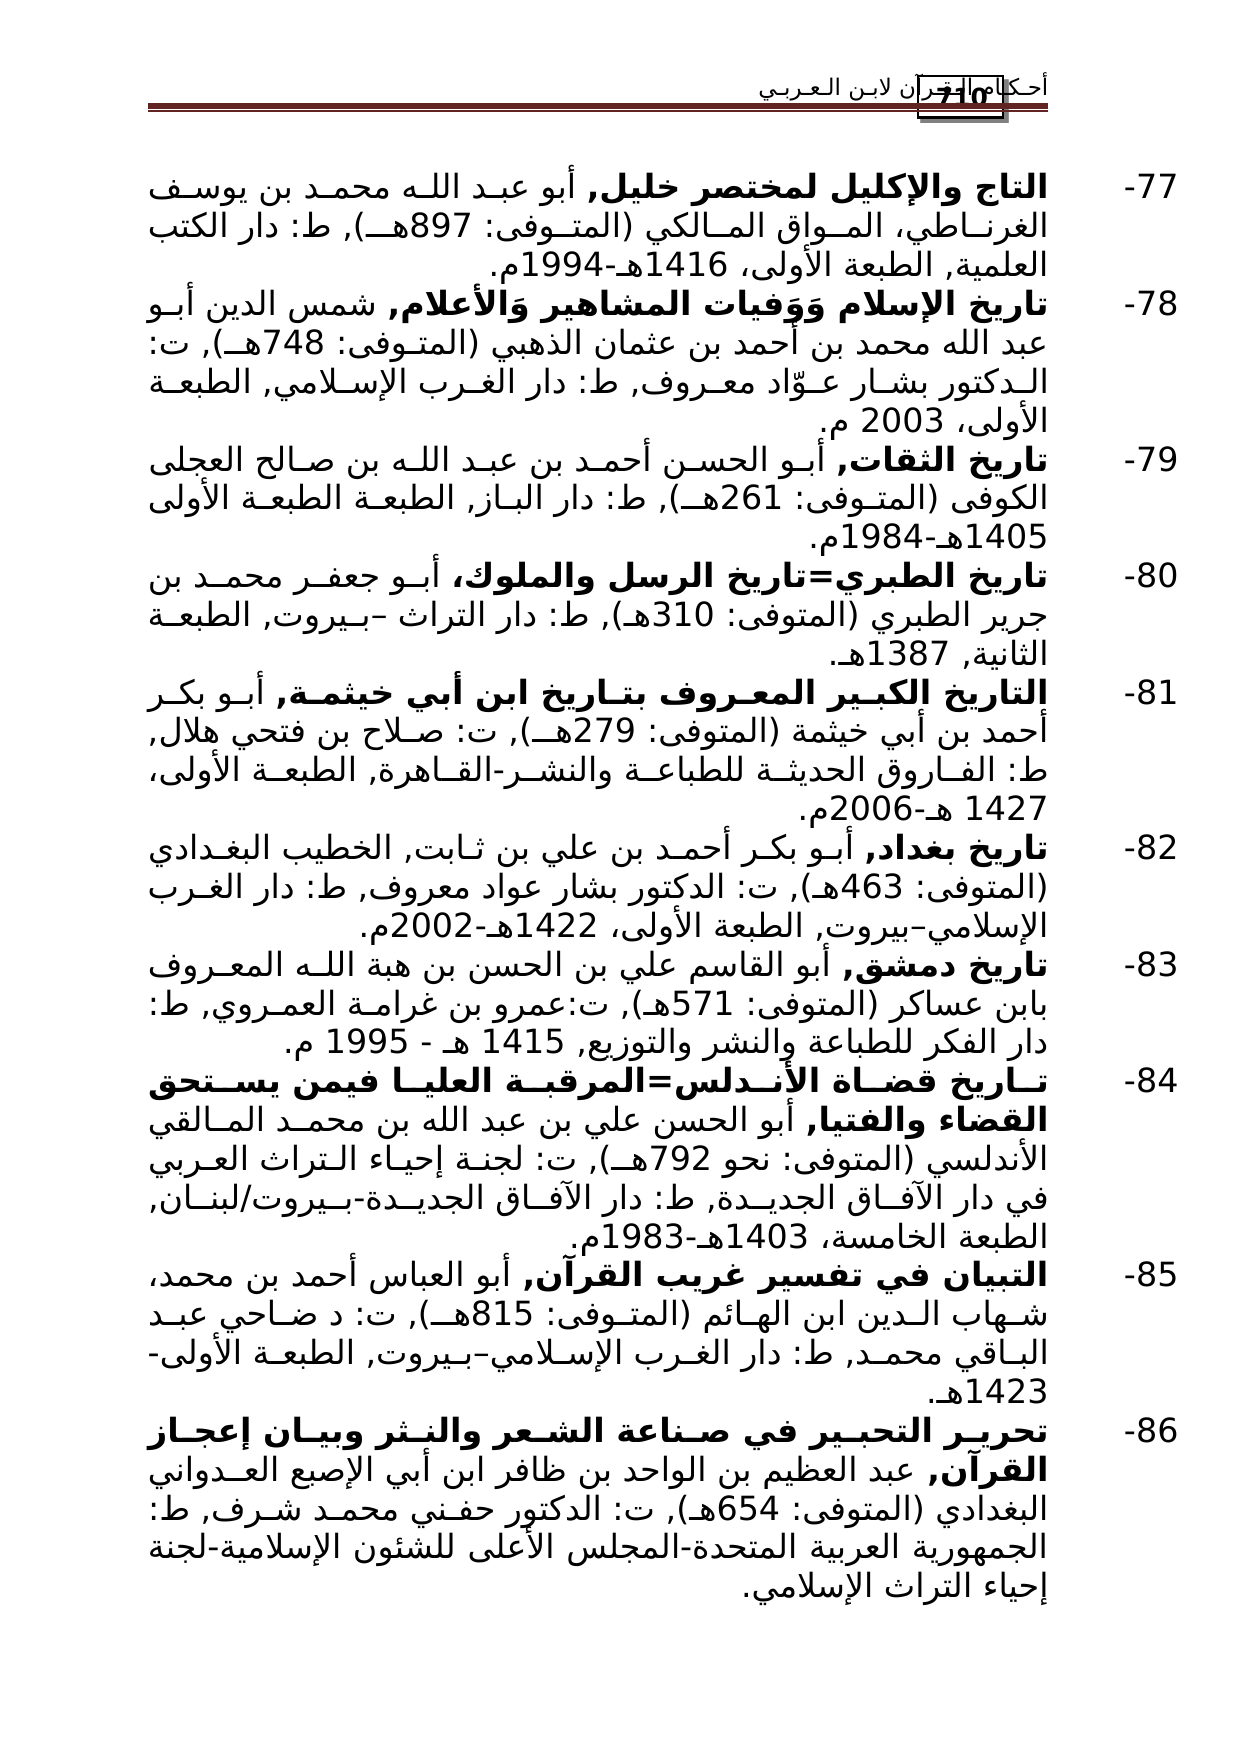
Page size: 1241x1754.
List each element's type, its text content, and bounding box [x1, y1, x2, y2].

list تاريخ الطبري=تاريخ الرسل والملوك، أبو جعفر محمد بن جرير الطبري (المتوفى: 310هـ), ط: دار التراث –بيروت, الطبعة الثانية, 1387هـ. [148, 557, 1124, 673]
list تاريخ دمشق, أبو القاسم علي بن الحسن بن هبة الله المعروف بابن عساكر (المتوفى: 571هـ), ت:عمرو بن غرامة العمروي, ط: دار الفكر للطباعة والنشر والتوزيع, 1415 هـ - 1995 م. [148, 945, 1124, 1062]
list تحرير التحبير في صناعة الشعر والنثر وبيان إعجاز القرآن, عبد العظيم بن الواحد بن ظافر ابن أبي الإصبع العدواني البغدادي (المتوفى: 654هـ), ت: الدكتور حفني محمد شرف, ط: الجمهورية العربية المتحدة-المجلس الأعلى للشئون الإسلامية-لجنة إحياء التراث الإسلامي. [148, 1411, 1124, 1606]
list التاريخ الكبير المعروف بتاريخ ابن أبي خيثمة, أبو بكر أحمد بن أبي خيثمة (المتوفى: 279هـ), ت: صلاح بن فتحي هلال, ط: الفاروق الحديثة للطباعة والنشر-القاهرة, الطبعة الأولى، 1427 هـ-2006م. [148, 673, 1124, 828]
list التبيان في تفسير غريب القرآن, أبو العباس أحمد بن محمد، شهاب الدين ابن الهائم (المتوفى: 815هـ), ت: د ضاحي عبد الباقي محمد, ط: دار الغرب الإسلامي–بيروت, الطبعة الأولى-1423هـ. [148, 1256, 1124, 1411]
list تاريخ الإسلام وَوَفيات المشاهير وَالأعلام, شمس الدين أبو عبد الله محمد بن أحمد بن عثمان الذهبي (المتوفى: 748هـ), ت: الدكتور بشار عوّاد معروف, ط: دار الغرب الإسلامي, الطبعة الأولى، 2003 م. [148, 284, 1124, 440]
list تاريخ بغداد, أبو بكر أحمد بن علي بن ثابت, الخطيب البغدادي (المتوفى: 463هـ), ت: الدكتور بشار عواد معروف, ط: دار الغرب الإسلامي–بيروت, الطبعة الأولى، 1422هـ-2002م. [148, 828, 1124, 945]
list تاريخ قضاة الأندلس=المرقبة العليا فيمن يستحق القضاء والفتيا, أبو الحسن علي بن عبد الله بن محمد المالقي الأندلسي (المتوفى: نحو 792هـ), ت: لجنة إحياء التراث العربي في دار الآفاق الجديدة, ط: دار الآفاق الجديدة-بيروت/لبنان, الطبعة الخامسة، 1403هـ-1983م. [148, 1062, 1124, 1256]
list تاريخ الثقات, أبو الحسن أحمد بن عبد الله بن صالح العجلى الكوفى (المتوفى: 261هـ), ط: دار الباز, الطبعة الطبعة الأولى 1405هـ-1984م. [148, 440, 1124, 557]
list التاج والإكليل لمختصر خليل, أبو عبد الله محمد بن يوسف الغرناطي، المواق المالكي (المتوفى: 897هـ), ط: دار الكتب العلمية, الطبعة الأولى، 1416هـ-1994م. [148, 168, 1124, 284]
